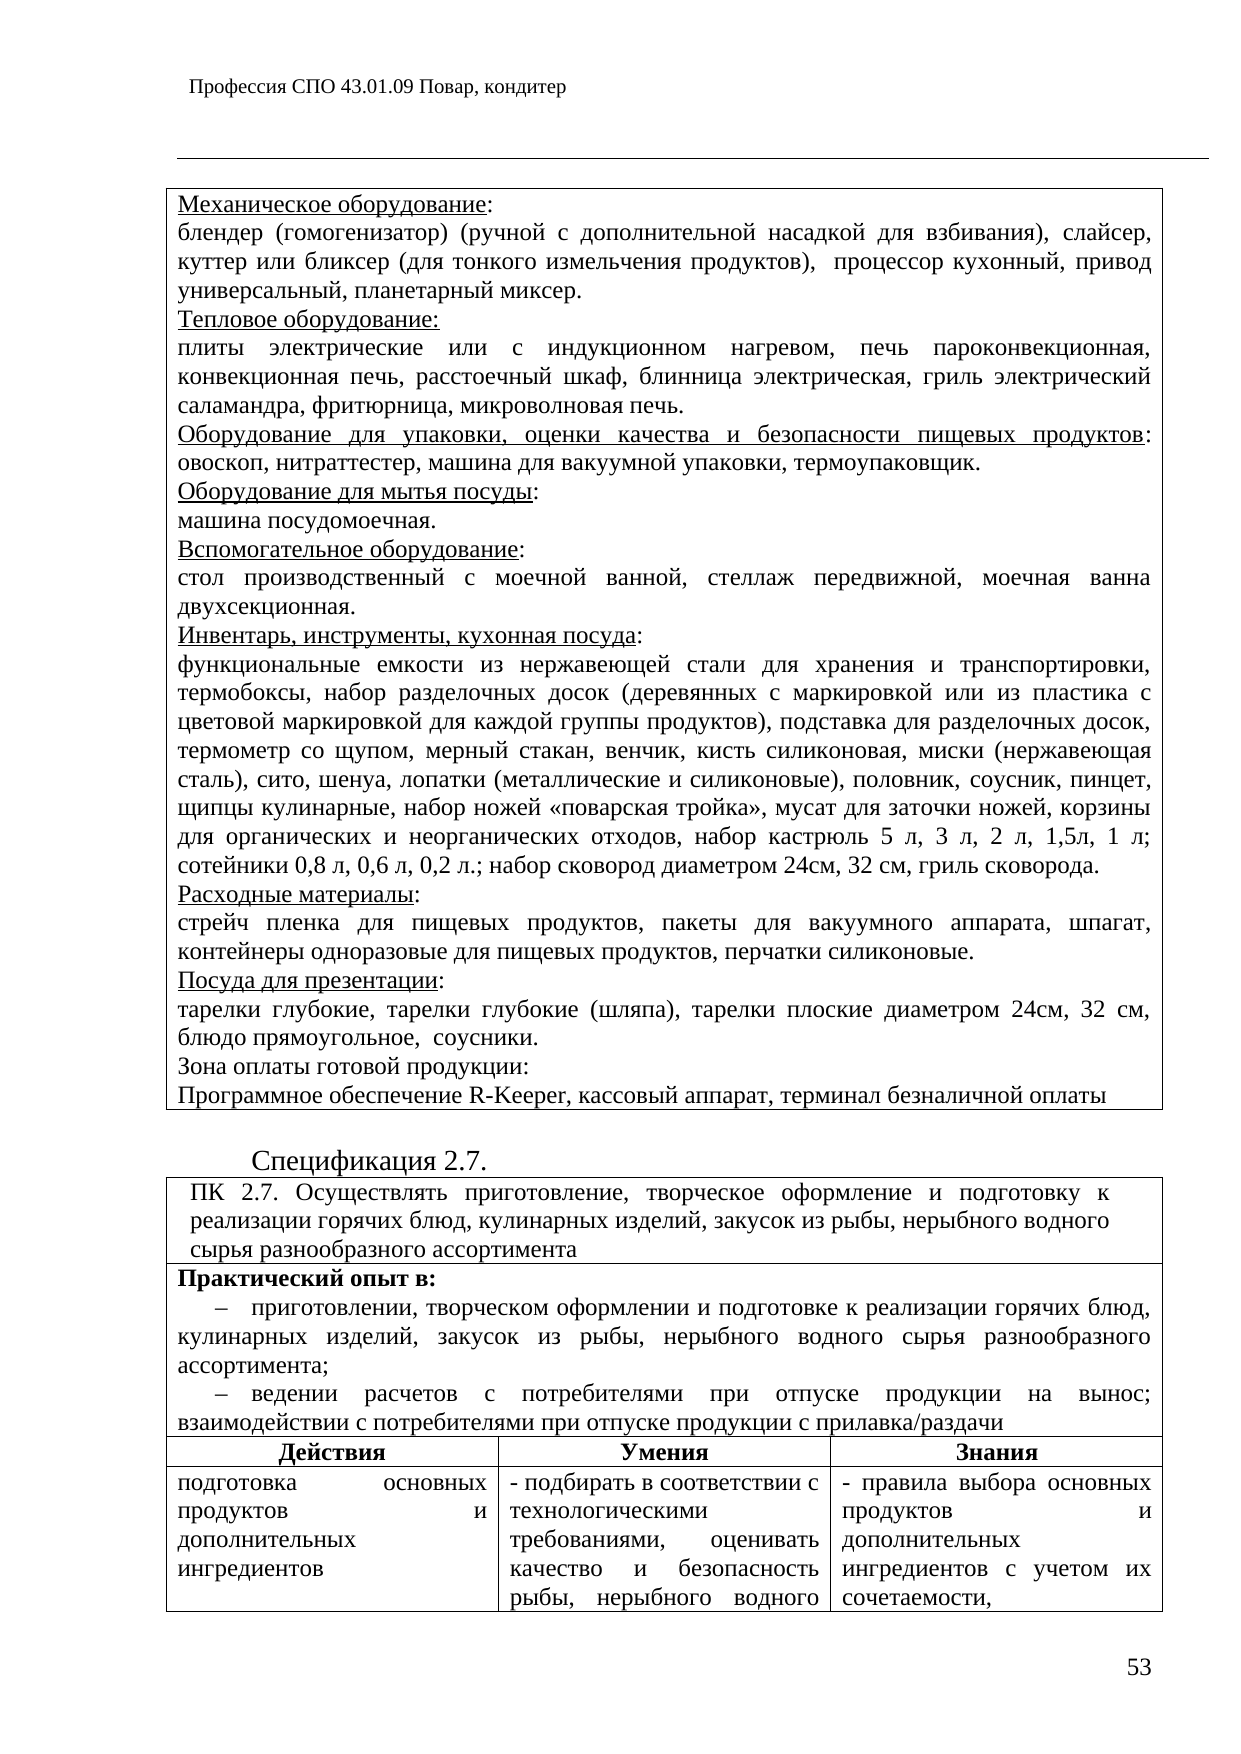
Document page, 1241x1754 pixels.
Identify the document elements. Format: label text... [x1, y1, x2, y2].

table_cell Действия [167, 1437, 498, 1466]
text Спецификация 2.7. [177, 1143, 1152, 1177]
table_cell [167, 189, 1162, 1109]
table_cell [831, 1467, 1162, 1611]
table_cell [167, 1467, 498, 1611]
table_header ПК 2.7. Осуществлять приготовление, творческое оформление и подготовку к реализации горячих блюд, кулинарных изделий, закусок из рыбы, нерыбного водного сырья разнообразного ассортимента [167, 1178, 1162, 1262]
table_cell Умения [499, 1437, 830, 1466]
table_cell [499, 1467, 830, 1611]
table_cell Практический опыт в: приготовлении, творческом оформлении и подготовке к реализации горячих блюд, кулинарных изделий, закусок из рыбы, нерыбного водного сырья разнообразного ассортимента; ведении расчетов с потребителями при отпуске продукции на вынос; взаимодействии с потребителями при отпуске продукции с прилавка/раздачи [167, 1264, 1162, 1436]
table_cell Знания [831, 1437, 1162, 1466]
